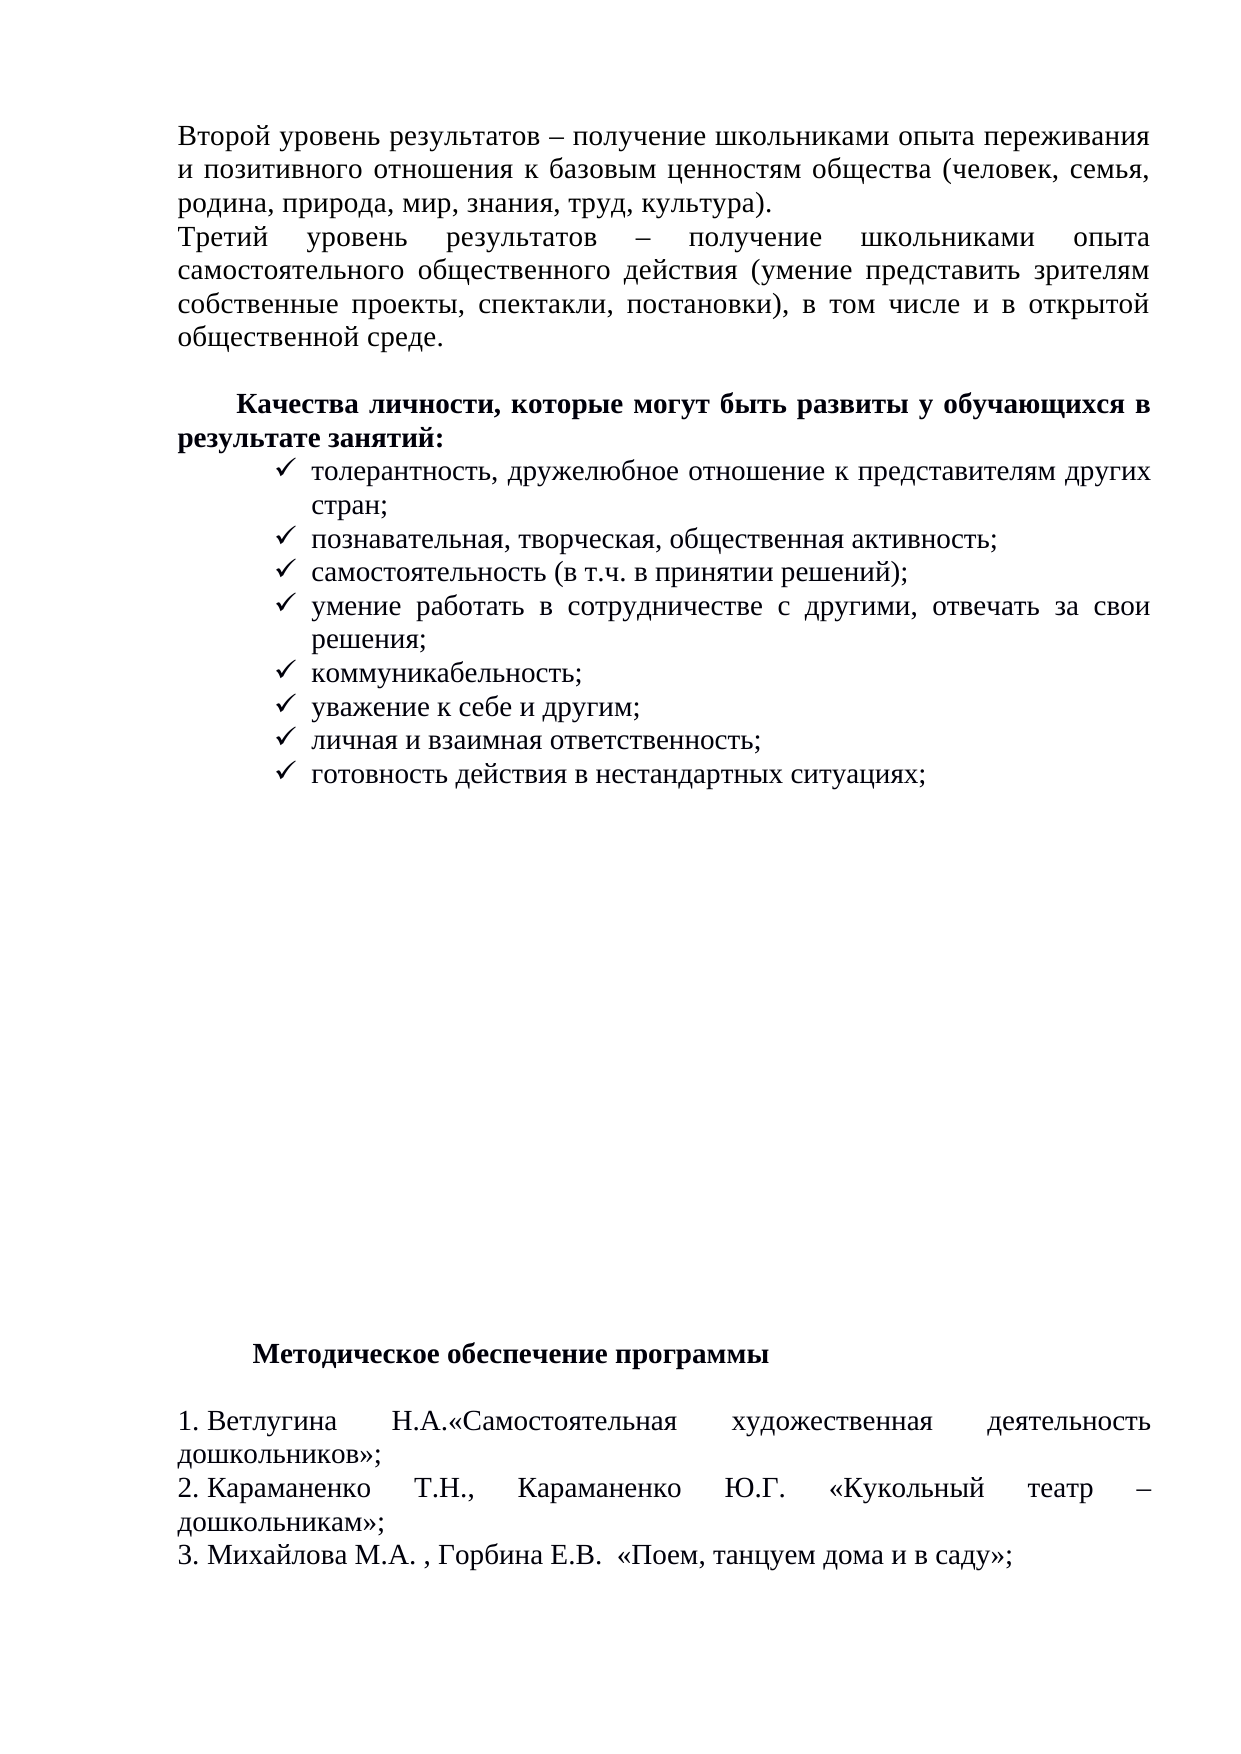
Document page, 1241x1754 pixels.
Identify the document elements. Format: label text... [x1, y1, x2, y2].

list умение работать в сотрудничестве с другими, отвечать за свои решения; [274, 588, 1152, 655]
list Михайлова М.А. , Горбина Е.В. «Поем, танцуем дома и в саду»; [177, 1537, 1152, 1571]
list толерантность, дружелюбное отношение к представителям других стран; [274, 453, 1152, 521]
list готовность действия в нестандартных ситуациях; [274, 756, 1152, 790]
list Караманенко Т.Н., Караманенко Ю.Г. «Кукольный театр – дошкольникам»; [177, 1470, 1152, 1537]
list Качества личности, которые могут быть развиты у обучающихся в результате занятий: [177, 386, 1152, 453]
list уважение к себе и другим; [274, 689, 1152, 722]
list Методическое обеспечение программы [252, 1336, 1152, 1369]
text Третий уровень результатов – получение школьниками опыта самостоятельного общественного действия (умение представить зрителям собственные проекты, спектакли, постановки), в том числе и в открытой общественной среде. [177, 219, 1152, 353]
list Ветлугина Н.А.«Самостоятельная художественная деятельность дошкольников»; [177, 1403, 1152, 1470]
list самостоятельность (в т.ч. в принятии решений); [274, 554, 1152, 588]
list познавательная, творческая, общественная активность; [274, 521, 1152, 554]
list личная и взаимная ответственность; [274, 722, 1152, 756]
text Второй уровень результатов – получение школьниками опыта переживания и позитивного отношения к базовым ценностям общества (человек, семья, родина, природа, мир, знания, труд, культура). [177, 118, 1152, 219]
list коммуникабельность; [274, 655, 1152, 689]
